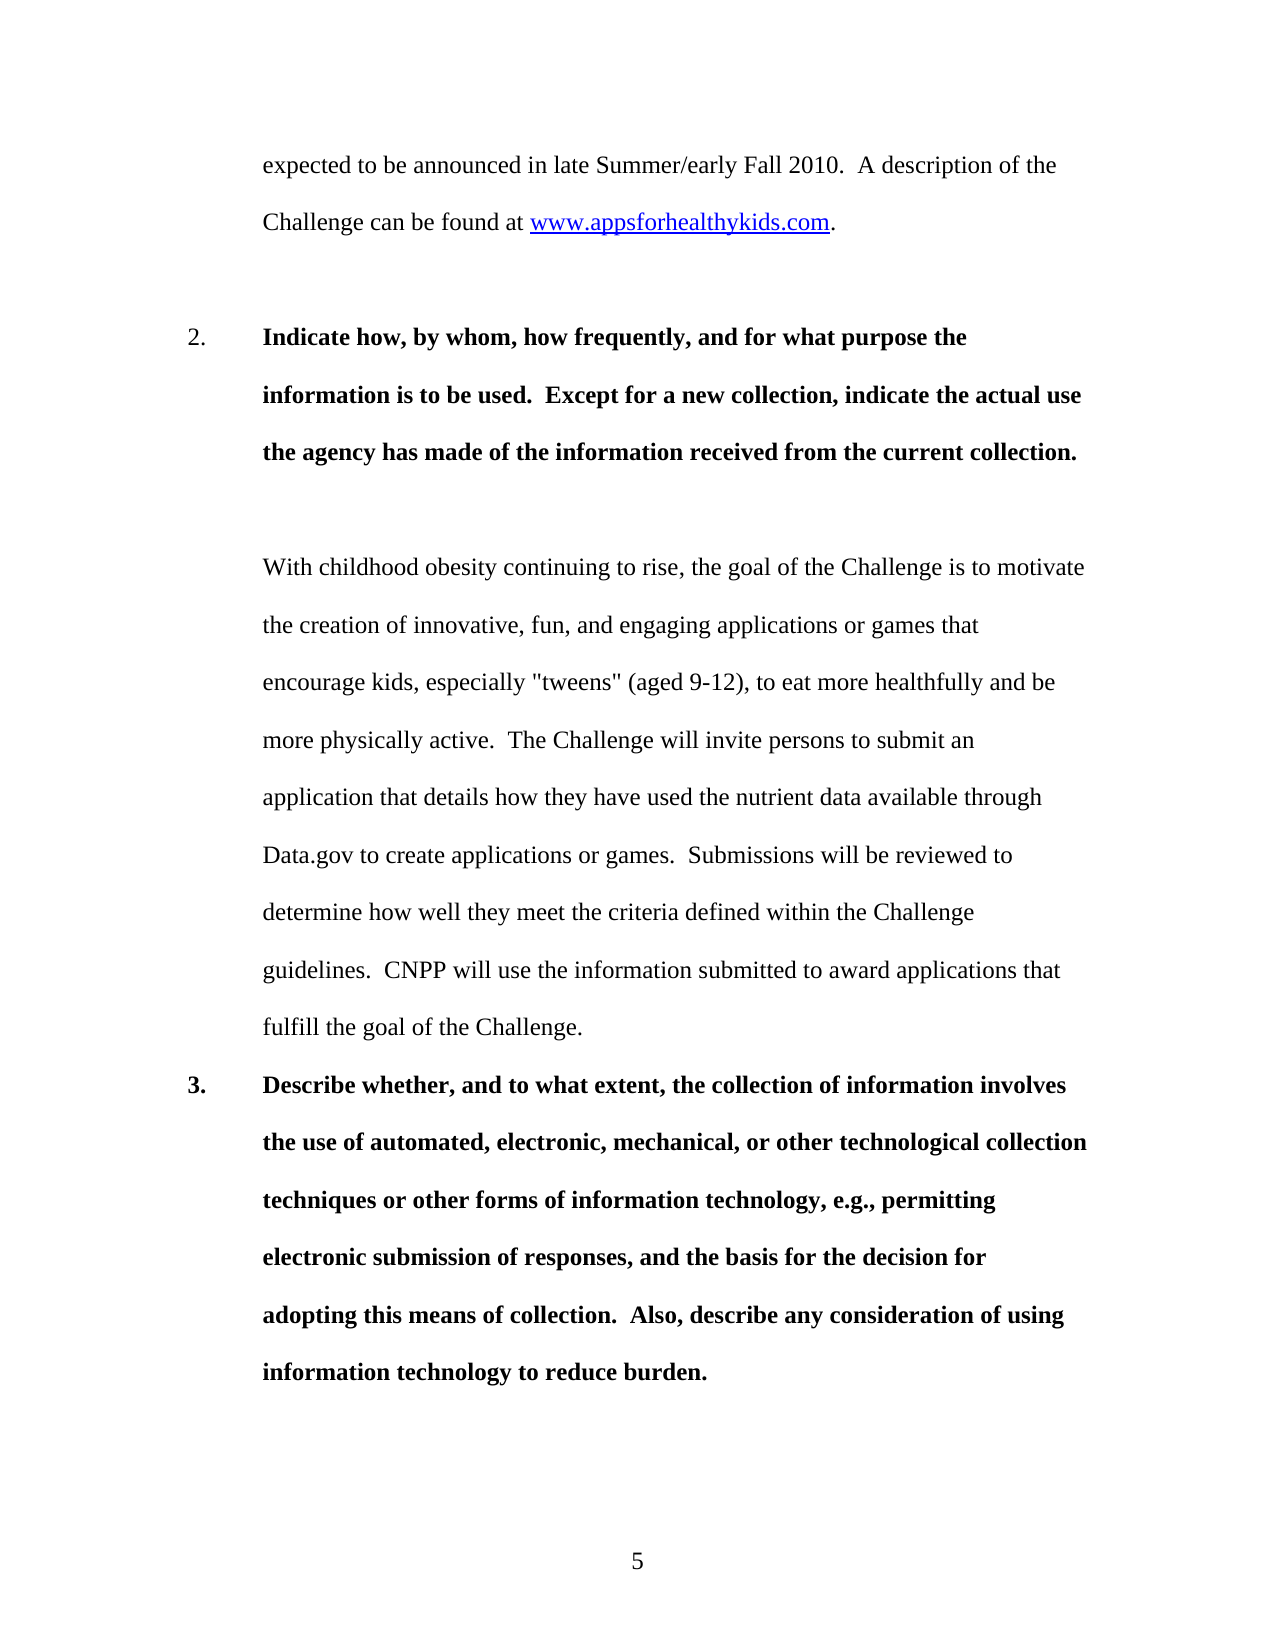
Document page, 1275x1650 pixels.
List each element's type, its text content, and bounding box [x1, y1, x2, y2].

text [262, 150, 1087, 236]
subtitle 3. Describe whether, and to what extent, the collection of information involves the use of automated, electronic, mechanical, or other technological collection techniques or other forms of information technology, e.g., permitting electronic submission of responses, and the basis for the decision for adopting this means of collection. Also, describe any consideration of using information technology to reduce burden. [187, 1070, 1087, 1386]
text With childhood obesity continuing to rise, the goal of the Challenge is to motivate the creation of innovative, fun, and engaging applications or games that encourage kids, especially "tweens" (aged 9-12), to eat more healthfully and be more physically active. The Challenge will invite persons to submit an application that details how they have used the nutrient data available through Data.gov to create applications or games. Submissions will be reviewed to determine how well they meet the criteria defined within the Challenge guidelines. CNPP will use the information submitted to award applications that fulfill the goal of the Challenge. [262, 552, 1087, 1041]
text 2. Indicate how, by whom, how frequently, and for what purpose the information is to be used. Except for a new collection, indicate the actual use the agency has made of the information received from the current collection. [187, 322, 1087, 466]
